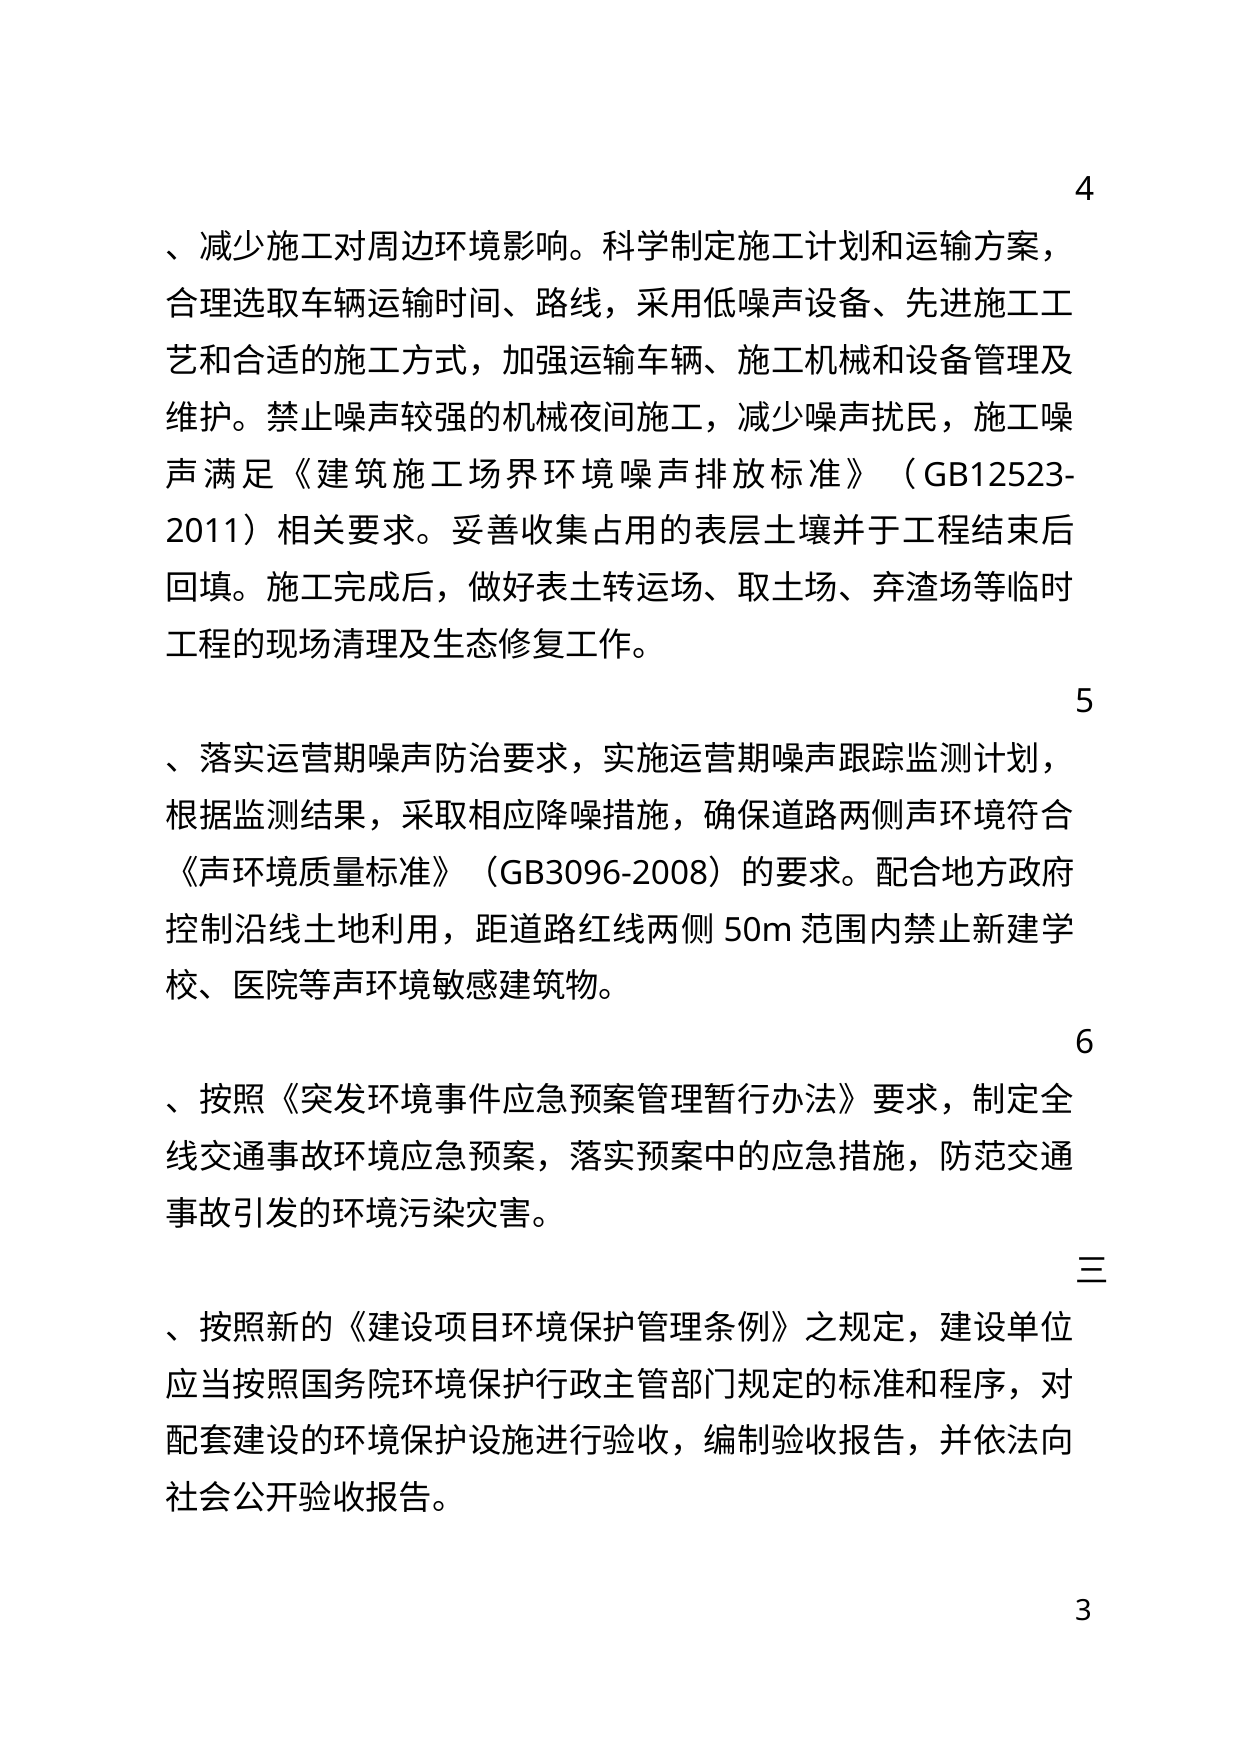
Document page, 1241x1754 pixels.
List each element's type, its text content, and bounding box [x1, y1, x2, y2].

text 三、按照新的《建设项目环境保护管理条例》之规定，建设单位应当按照国务院环境保护行政主管部门规定的标准和程序，对配套建设的环境保护设施进行验收，编制验收报告，并依法向社会公开验收报告。 [165, 1239, 1075, 1524]
text 5、落实运营期噪声防治要求，实施运营期噪声跟踪监测计划，根据监测结果，采取相应降噪措施，确保道路两侧声环境符合《声环境质量标准》（GB3096-2008）的要求。配合地方政府控制沿线土地利用，距道路红线两侧范围内禁止新建学校、医院等声环境敏感建筑物。 [165, 671, 1075, 1012]
text 6、按照《突发环境事件应急预案管理暂行办法》要求，制定全线交通事故环境应急预案，落实预案中的应急措施，防范交通事故引发的环境污染灾害。 [165, 1012, 1075, 1239]
text 4、减少施工对周边环境影响。科学制定施工计划和运输方案，合理选取车辆运输时间、路线，采用低噪声设备、先进施工工艺和合适的施工方式，加强运输车辆、施工机械和设备管理及维护。禁止噪声较强的机械夜间施工，减少噪声扰民，施工噪声满足《建筑施工场界环境噪声排放标准》（GB12523-2011）相关要求。妥善收集占用的表层土壤并于工程结束后回填。施工完成后，做好表土转运场、取土场、弃渣场等临时工程的现场清理及生态修复工作。 [165, 159, 1075, 671]
